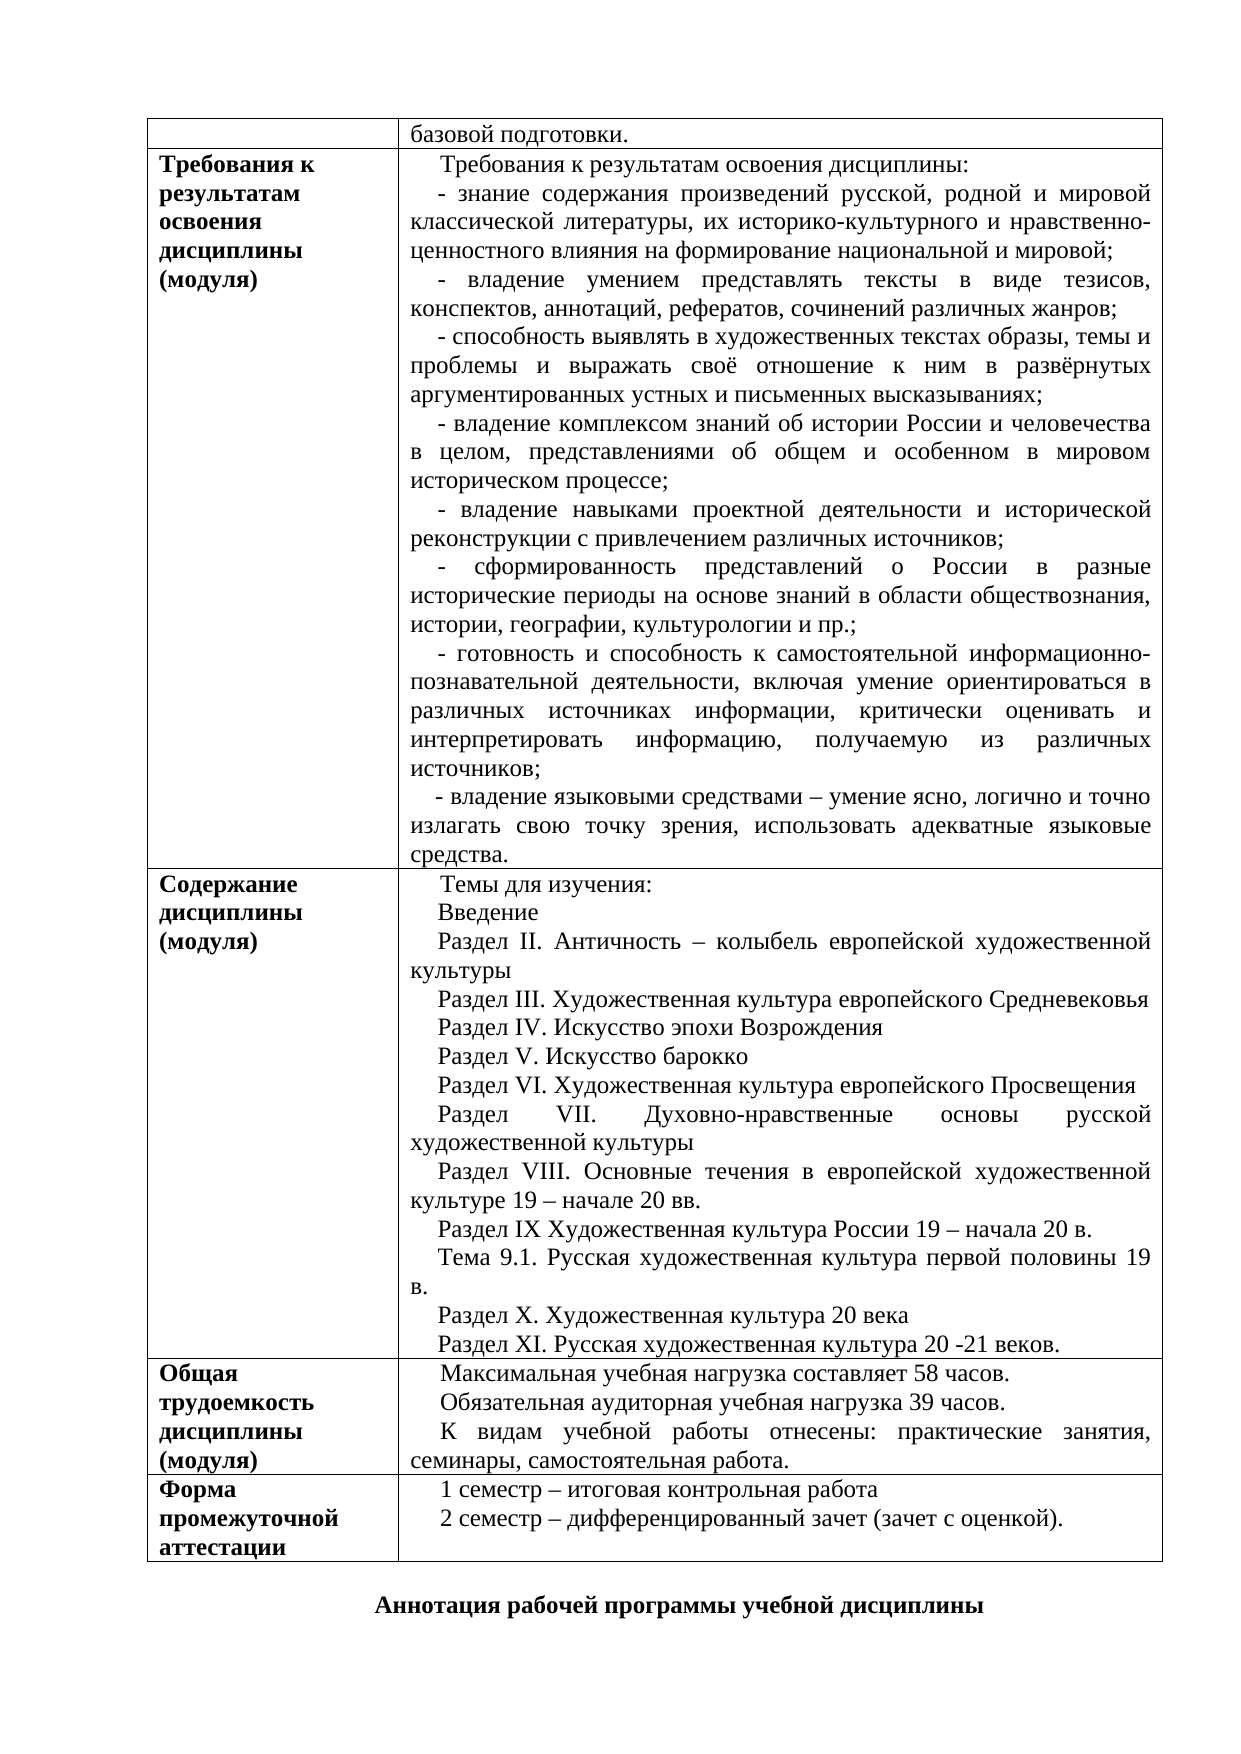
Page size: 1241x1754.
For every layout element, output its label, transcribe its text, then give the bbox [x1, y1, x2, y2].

table_cell Требования к результатам освоения дисциплины (модуля) [148, 149, 398, 868]
table_cell Содержание дисциплины (модуля) [148, 869, 398, 1357]
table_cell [399, 119, 1162, 148]
table_cell 1 семестр – итоговая контрольная работа 2 семестр – дифференцированный зачет (зачет с оценкой). [399, 1475, 1162, 1561]
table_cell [148, 119, 398, 148]
table_cell Темы для изучения: Введение Раздел II. Античность – колыбель европейской художественной культуры Раздел III. Художественная культура европейского Средневековья Раздел IV. Искусство эпохи Возрождения Раздел V. Искусство барокко Раздел VI. Художественная культура европейского Просвещения Раздел VII. Духовно-нравственные основы русской художественной культуры Раздел VIII. Основные течения в европейской художественной культуре 19 – начале 20 вв. Раздел IX Художественная культура России 19 – начала 20 в. Тема 9.1. Русская художественная культура первой половины 19 в. Раздел X. Художественная культура 20 века Раздел XI. Русская художественная культура 20 -21 веков. [399, 869, 1162, 1357]
table_cell Максимальная учебная нагрузка составляет 58 часов. Обязательная аудиторная учебная нагрузка 39 часов. К видам учебной работы отнесены: практические занятия, семинары, самостоятельная работа. [399, 1359, 1162, 1473]
text Аннотация рабочей программы учебной дисциплины [177, 1591, 1152, 1619]
table_cell Требования к результатам освоения дисциплины: - знание содержания произведений русской, родной и мировой классической литературы, их историко-культурного и нравственно-ценностного влияния на формирование национальной и мировой; - владение умением представлять тексты в виде тезисов, конспектов, аннотаций, рефератов, сочинений различных жанров; - способность выявлять в художественных текстах образы, темы и проблемы и выражать своё отношение к ним в развёрнутых аргументированных устных и письменных высказываниях; - владение комплексом знаний об истории России и человечества в целом, представлениями об общем и особенном в мировом историческом процессе; - владение навыками проектной деятельности и исторической реконструкции с привлечением различных источников; - сформированность представлений о России в разные исторические периоды на основе знаний в области обществознания, истории, географии, культурологии и пр.; - готовность и способность к самостоятельной информационно-познавательной деятельности, включая умение ориентироваться в различных источниках информации, критически оценивать и интерпретировать информацию, получаемую из различных источников; - владение языковыми средствами – умение ясно, логично и точно излагать свою точку зрения, использовать адекватные языковые средства. [399, 149, 1162, 868]
table_cell Общая трудоемкость дисциплины (модуля) [148, 1359, 398, 1473]
table_cell Форма промежуточной аттестации [148, 1475, 398, 1561]
